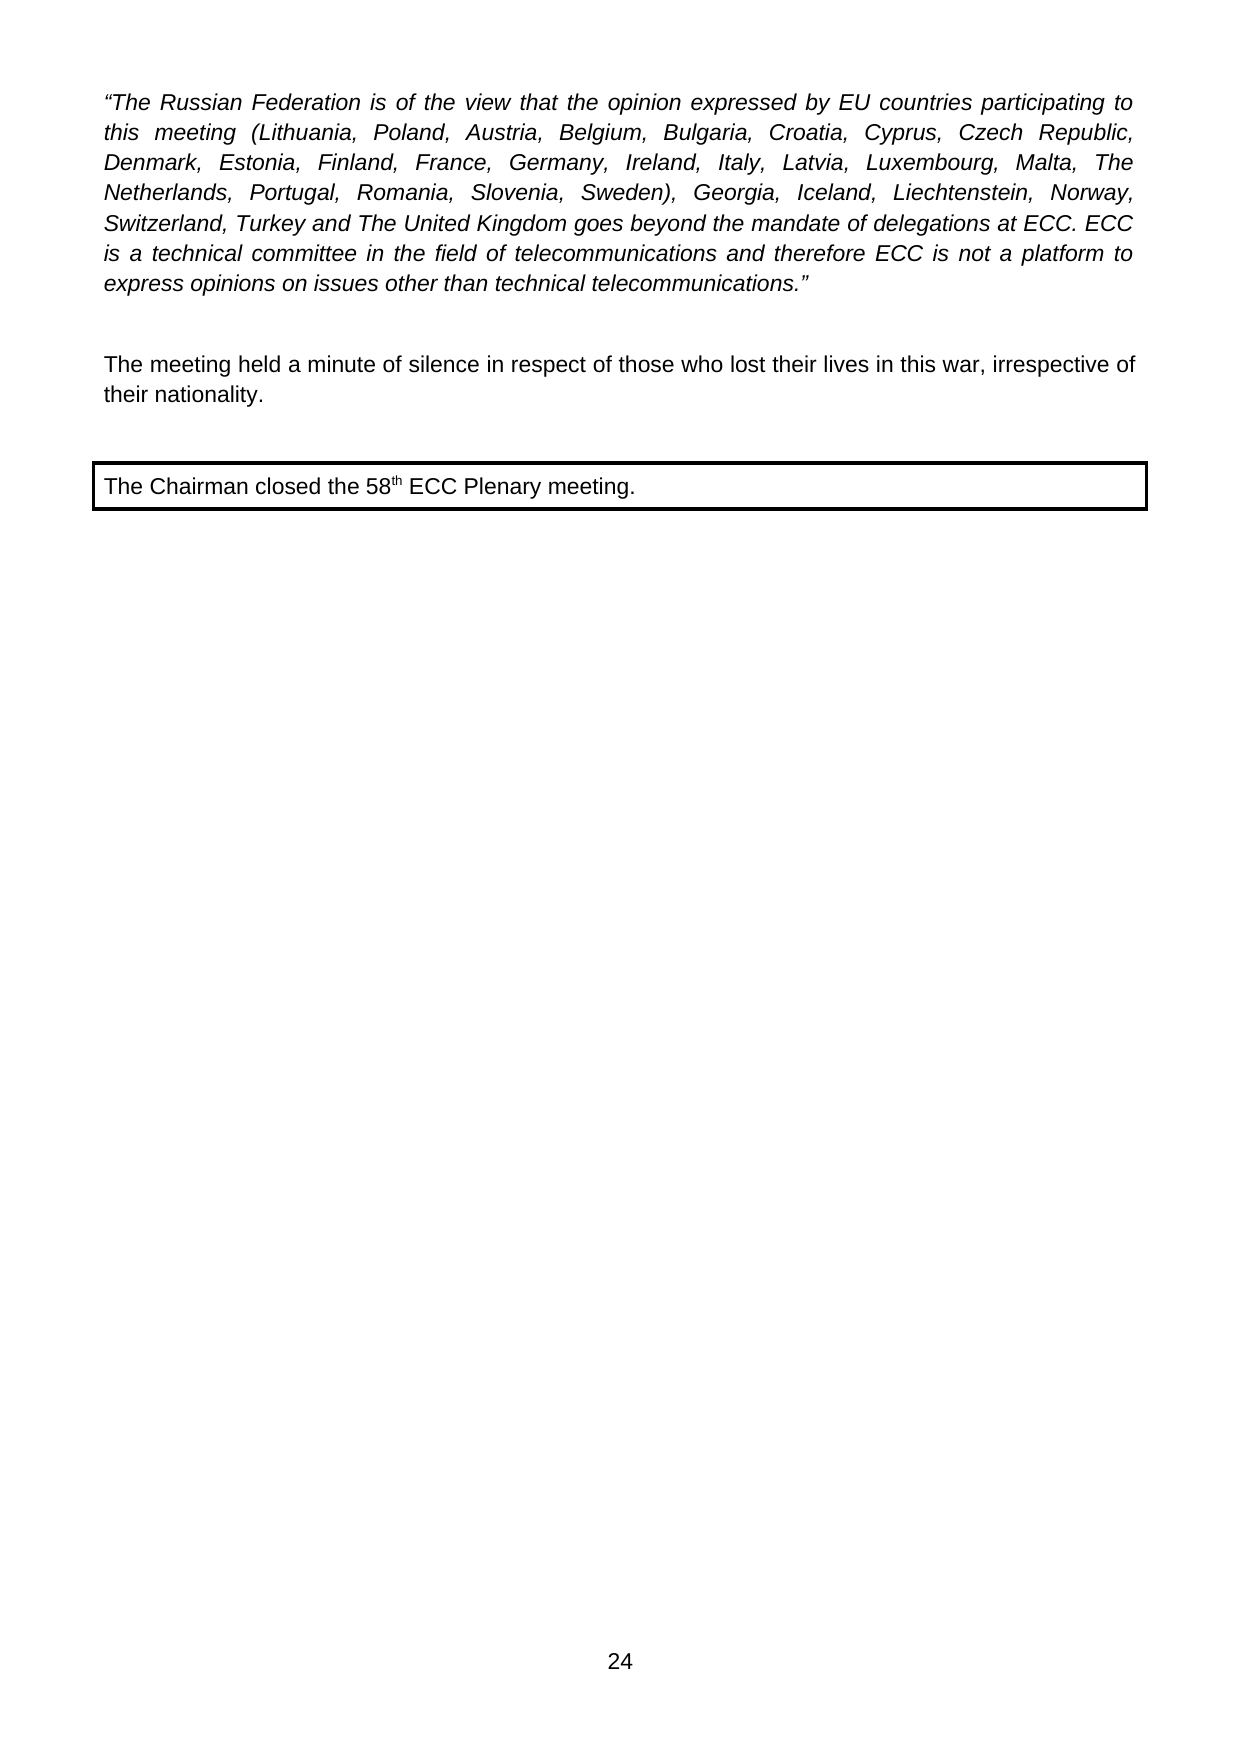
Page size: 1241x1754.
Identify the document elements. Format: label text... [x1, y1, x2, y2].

text “The Russian Federation is of the view that the opinion expressed by EU countries participating to this meeting (Lithuania, Poland, Austria, Belgium, Bulgaria, Croatia, Cyprus, Czech Republic, Denmark, Estonia, Finland, France, Germany, Ireland, Italy, Latvia, Luxembourg, Malta, The Netherlands, Portugal, Romania, Slovenia, Sweden), Georgia, Iceland, Liechtenstein, Norway, Switzerland, Turkey and The United Kingdom goes beyond the mandate of delegations at ECC. ECC is a technical committee in the field of telecommunications and therefore ECC is not a platform to express opinions on issues other than technical telecommunications.” [103, 89, 1137, 296]
text The meeting held a minute of silence in respect of those who lost their lives in this war, irrespective of their nationality. [103, 351, 1137, 408]
text The Chairman closed the 58th ECC Plenary meeting. [95, 465, 1145, 507]
